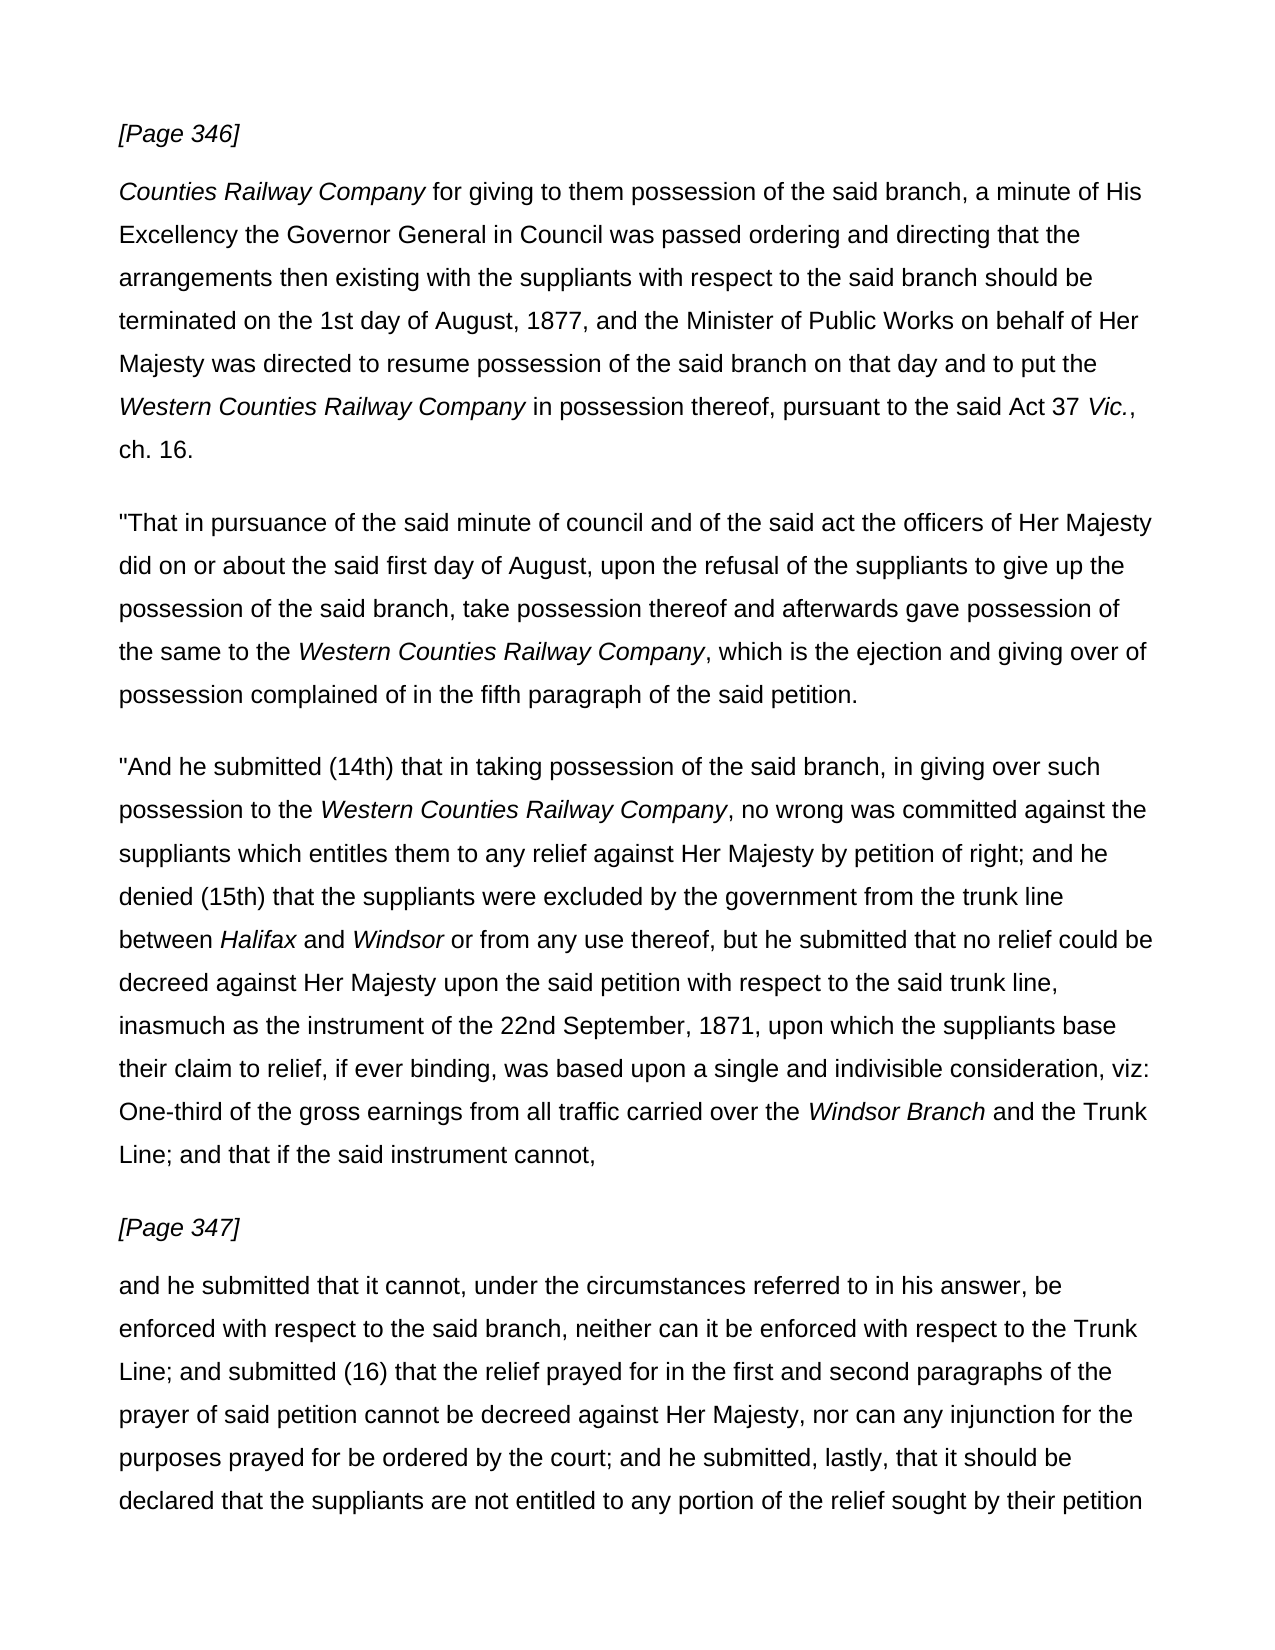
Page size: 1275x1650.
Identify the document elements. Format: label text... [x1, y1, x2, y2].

text [Page 346] [118, 118, 1156, 147]
text Counties Railway Company for giving to them possession of the said branch, a minute of His Excellency the Governor General in Council was passed ordering and directing that the arrangements then existing with the suppliants with respect to the said branch should be terminated on the 1st day of August, 1877, and the Minister of Public Works on behalf of Her Majesty was directed to resume possession of the said branch on that day and to put the Western Counties Railway Company in possession thereof, pursuant to the said Act 37 Vic., ch. 16. [118, 176, 1156, 464]
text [118, 1271, 1156, 1515]
text "That in pursuance of the said minute of council and of the said act the officers of Her Majesty did on or about the said first day of August, upon the refusal of the suppliants to give up the possession of the said branch, take possession thereof and afterwards gave possession of the same to the Western Counties Railway Company, which is the ejection and giving over of possession complained of in the fifth paragraph of the said petition. [118, 507, 1156, 709]
text [Page 347] [118, 1213, 1156, 1241]
text "And he submitted (14th) that in taking possession of the said branch, in giving over such possession to the Western Counties Railway Company, no wrong was committed against the suppliants which entitles them to any relief against Her Majesty by petition of right; and he denied (15th) that the suppliants were excluded by the government from the trunk line between Halifax and Windsor or from any use thereof, but he submitted that no relief could be decreed against Her Majesty upon the said petition with respect to the said trunk line, inasmuch as the instrument of the 22nd September, 1871, upon which the suppliants base their claim to relief, if ever binding, was based upon a single and indivisible consideration, viz: One-third of the gross earnings from all traffic carried over the Windsor Branch and the Trunk Line; and that if the said instrument cannot, [118, 752, 1156, 1169]
